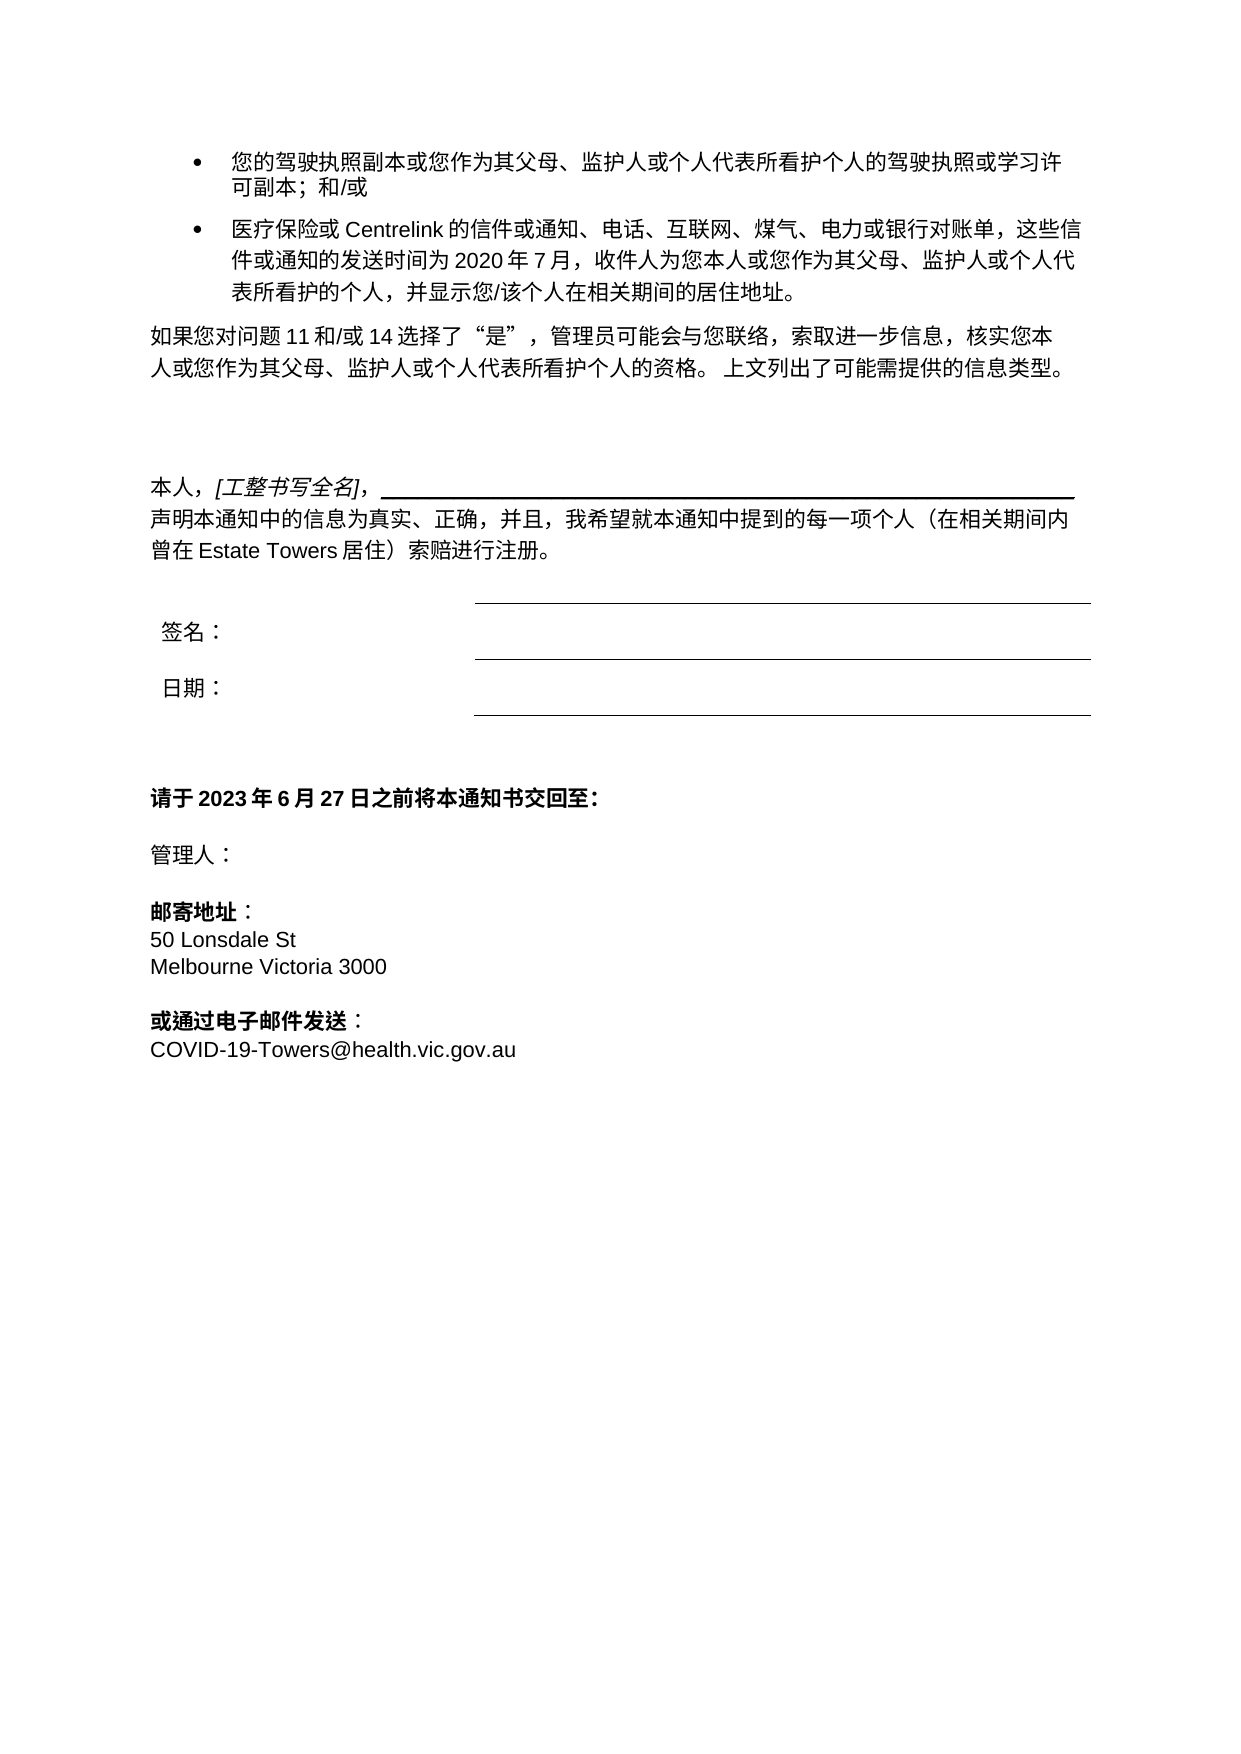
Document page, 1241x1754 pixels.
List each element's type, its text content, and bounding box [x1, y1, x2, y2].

text 如果您对问题11和/或14选择了“是”，管理员可能会与您联络，索取进一步信息，核实您本人或您作为其父母、监护人或个人代表所看护个人的资格。 上文列出了可能需提供的信息类型。 [150, 319, 1068, 382]
subtitle 或通过电子邮件发送： [150, 1006, 1103, 1036]
text COVID-19-Towers@health.vic.gov.au [150, 1037, 1103, 1062]
text 50 Lonsdale St [150, 927, 1103, 953]
text 签名： [161, 616, 1103, 646]
subtitle 请于2023年6月27日之前将本通知书交回至： [150, 781, 1103, 812]
text 管理人： [150, 840, 1103, 869]
subtitle 邮寄地址： [150, 897, 1103, 926]
text 日期： [161, 672, 1103, 702]
list 您的驾驶执照副本或您作为其父母、监护人或个人代表所看护个人的驾驶执照或学习许可副本；和/或 [194, 150, 1076, 200]
list 医疗保险或Centrelink的信件或通知、电话、互联网、煤气、电力或银行对账单，这些信件或通知的发送时间为2020年7月，收件人为您本人或您作为其父母、监护人或个人代表所看护的个人，并显示您/该个人在相关期间的居住地址。 [194, 212, 1091, 306]
text Melbourne Victoria 3000 [150, 954, 1103, 979]
text 本人，[工整书写全名]，_________________________________________________________声明本通知中的信息为真实、正确，并且，我希望就本通知中提到的每一项个人（在相关期间内曾在Estate Towers居住）索赔进行注册。 [150, 470, 1076, 565]
